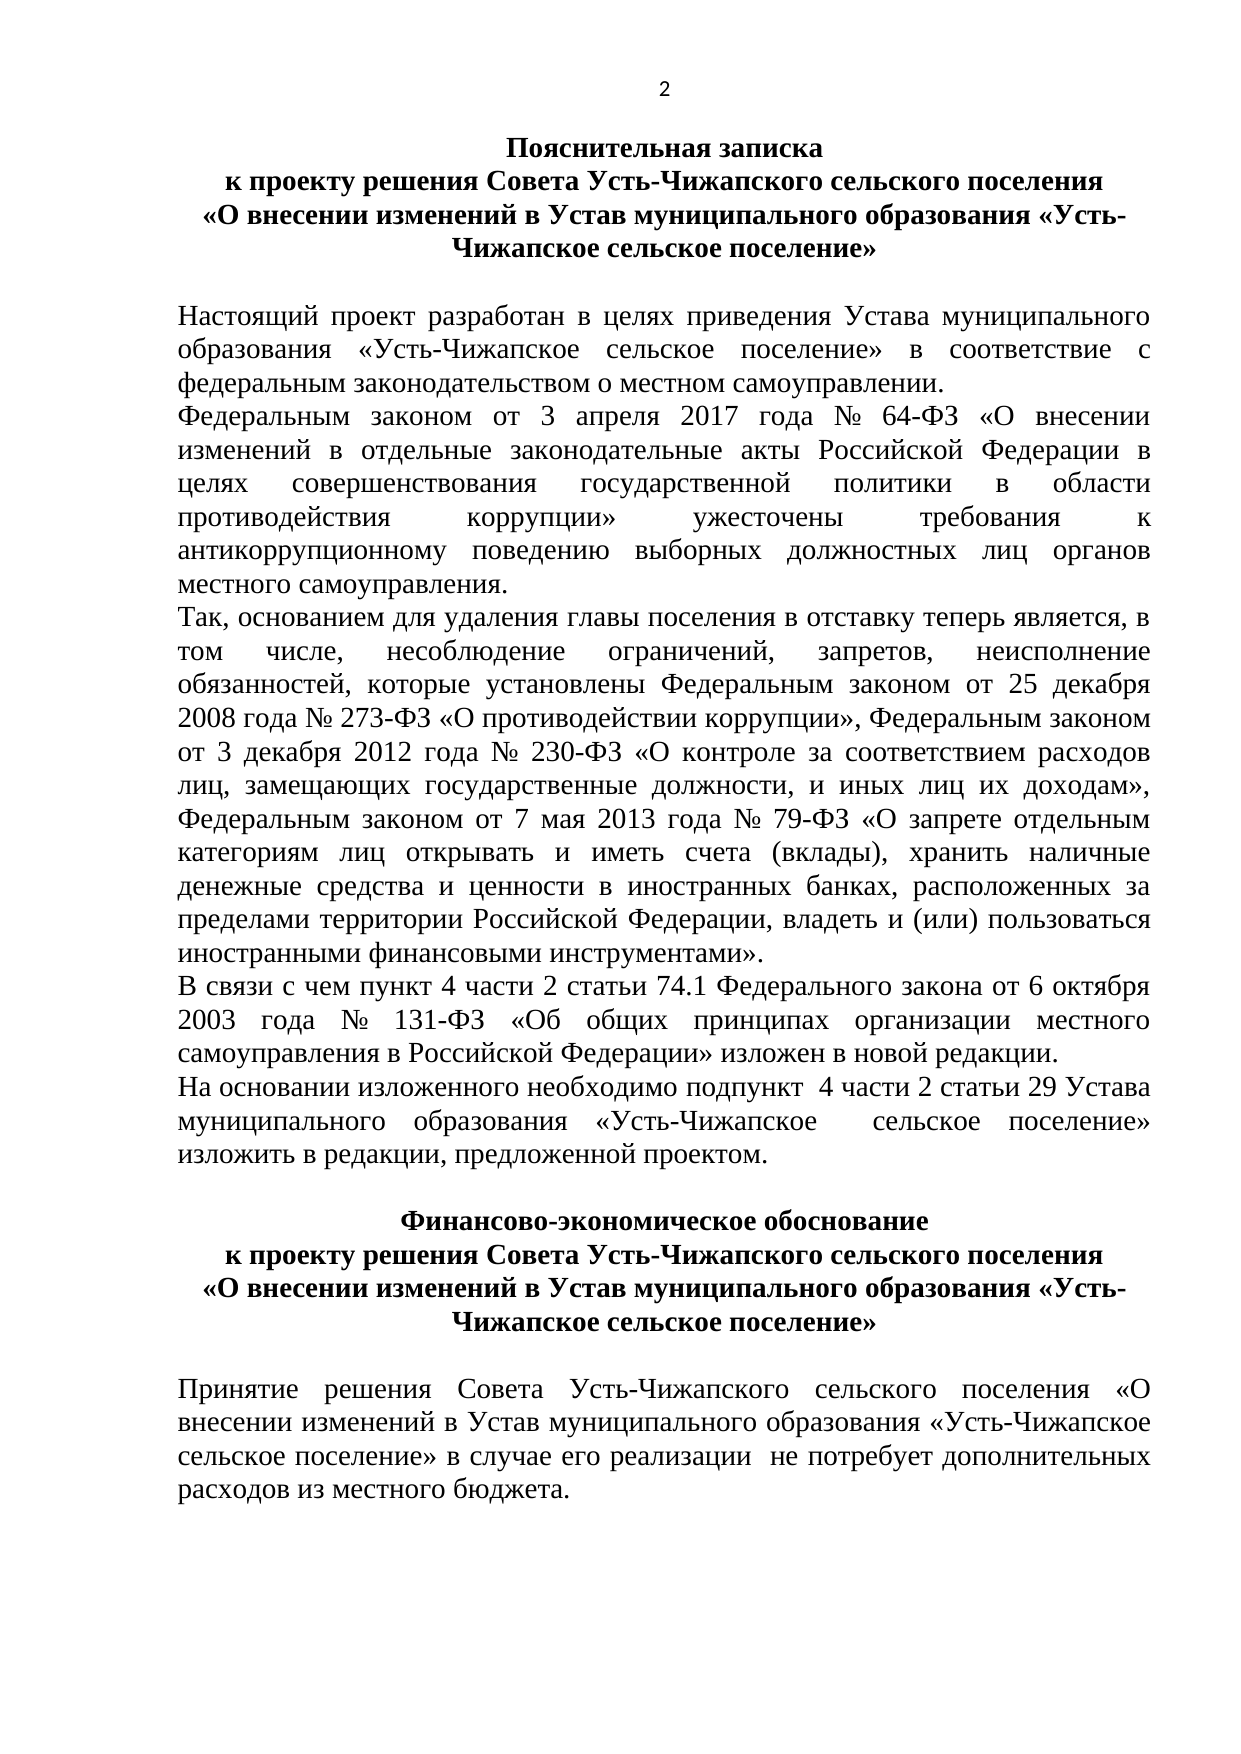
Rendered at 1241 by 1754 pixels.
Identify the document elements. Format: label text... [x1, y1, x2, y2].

text Так, основанием для удаления главы поселения в отставку теперь является, в том числе, несоблюдение ограничений, запретов, неисполнение обязанностей, которые установлены Федеральным законом от 25 декабря 2008 года № 273-ФЗ «О противодействии коррупции», Федеральным законом от 3 декабря 2012 года № 230-ФЗ «О контроле за соответствием расходов лиц, замещающих государственные должности, и иных лиц их доходам», Федеральным законом от 7 мая 2013 года № 79-ФЗ «О запрете отдельным категориям лиц открывать и иметь счета (вклады), хранить наличные денежные средства и ценности в иностранных банках, расположенных за пределами территории Российской Федерации, владеть и (или) пользоваться иностранными финансовыми инструментами». [177, 599, 1152, 968]
text На основании изложенного необходимо подпункт 4 части 2 статьи 29 Устава муниципального образования «Усть-Чижапское сельское поселение» изложить в редакции, предложенной проектом. [177, 1069, 1152, 1170]
text Финансово-экономическое обоснование [177, 1203, 1152, 1237]
text Принятие решения Совета Усть-Чижапского сельского поселения «О внесении изменений в Устав муниципального образования «Усть-Чижапское сельское поселение» в случае его реализации не потребует дополнительных расходов из местного бюджета. [177, 1371, 1152, 1505]
text к проекту решения Совета Усть-Чижапского сельского поселения [177, 163, 1152, 197]
text «О внесении изменений в Устав муниципального образования «Усть-Чижапское сельское поселение» [177, 1270, 1152, 1337]
text Настоящий проект разработан в целях приведения Устава муниципального образования «Усть-Чижапское сельское поселение» в соответствие с федеральным законодательством о местном самоуправлении. [177, 298, 1152, 398]
text Федеральным законом от 3 апреля 2017 года № 64-ФЗ «О внесении изменений в отдельные законодательные акты Российской Федерации в целях совершенствования государственной политики в области противодействия коррупции» ужесточены требования к антикоррупционному поведению выборных должностных лиц органов местного самоуправления. [177, 398, 1152, 599]
text Пояснительная записка [177, 130, 1152, 163]
text «О внесении изменений в Устав муниципального образования «Усть-Чижапское сельское поселение» [177, 197, 1152, 264]
text В связи с чем пункт 4 части 2 статьи 74.1 Федерального закона от 6 октября 2003 года № 131-ФЗ «Об общих принципах организации местного самоуправления в Российской Федерации» изложен в новой редакции. [177, 968, 1152, 1069]
text к проекту решения Совета Усть-Чижапского сельского поселения [177, 1237, 1152, 1270]
